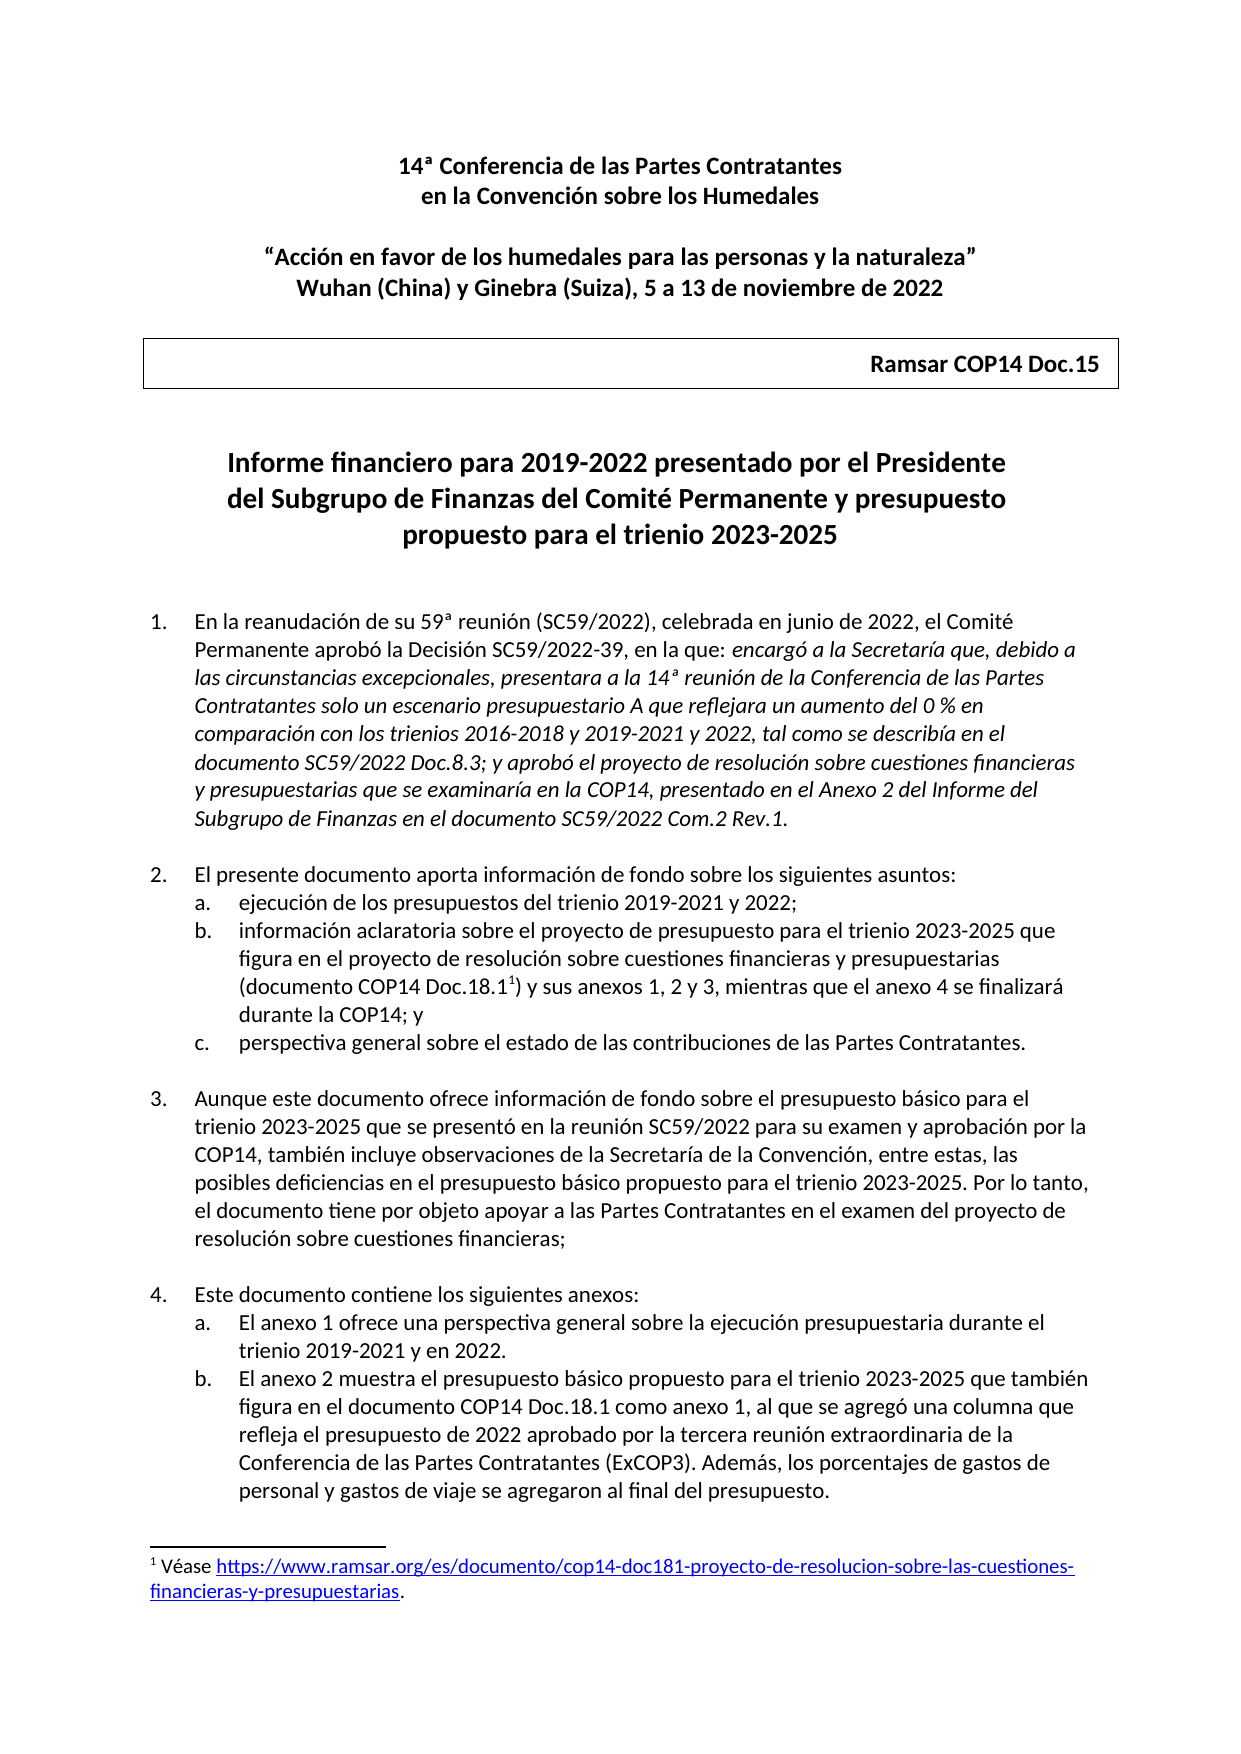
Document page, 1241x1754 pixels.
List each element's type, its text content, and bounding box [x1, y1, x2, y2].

text b. información aclaratoria sobre el proyecto de presupuesto para el trienio 2023-2025 que figura en el proyecto de resolución sobre cuestiones financieras y presupuestarias (documento COP14 Doc.18.1) y sus anexos 1, 2 y 3, mientras que el anexo 4 se finalizará durante la COP14; y [194, 916, 1090, 1028]
text en la Convención sobre los Humedales [150, 181, 1090, 211]
text 2. El presente documento aporta información de fondo sobre los siguientes asuntos: [150, 860, 1090, 888]
text a. El anexo 1 ofrece una perspectiva general sobre la ejecución presupuestaria durante el trienio 2019-2021 y en 2022. [194, 1308, 1090, 1364]
text Wuhan (China) y Ginebra (Suiza), 5 a 13 de noviembre de 2022 [150, 272, 1090, 303]
text b. El anexo 2 muestra el presupuesto básico propuesto para el trienio 2023-2025 que también figura en el documento COP14 Doc.18.1 como anexo 1, al que se agregó una columna que refleja el presupuesto de 2022 aprobado por la tercera reunión extraordinaria de la Conferencia de las Partes Contratantes (ExCOP3). Además, los porcentajes de gastos de personal y gastos de viaje se agregaron al final del presupuesto. [194, 1364, 1090, 1504]
text c. perspectiva general sobre el estado de las contribuciones de las Partes Contratantes. [194, 1028, 1090, 1056]
text 1. En la reanudación de su 59ª reunión (SC59/2022), celebrada en junio de 2022, el Comité Permanente aprobó la Decisión SC59/2022-39, en la que: encargó a la Secretaría que, debido a las circunstancias excepcionales, presentara a la 14ª reunión de la Conferencia de las Partes Contratantes solo un escenario presupuestario A que reflejara un aumento del 0 % en comparación con los trienios 2016-2018 y 2019-2021 y 2022, tal como se describía en el documento SC59/2022 Doc.8.3; y aprobó el proyecto de resolución sobre cuestiones financieras y presupuestarias que se examinaría en la COP14, presentado en el Anexo 2 del Informe del Subgrupo de Finanzas en el documento SC59/2022 Com.2 Rev.1. [150, 607, 1090, 832]
table_header Ramsar COP14 Doc.15 [144, 339, 1118, 387]
text 3. Aunque este documento ofrece información de fondo sobre el presupuesto básico para el trienio 2023-2025 que se presentó en la reunión SC59/2022 para su examen y aprobación por la COP14, también incluye observaciones de la Secretaría de la Convención, entre estas, las posibles deficiencias en el presupuesto básico propuesto para el trienio 2023-2025. Por lo tanto, el documento tiene por objeto apoyar a las Partes Contratantes en el examen del proyecto de resolución sobre cuestiones financieras; [150, 1084, 1090, 1252]
text 14ª Conferencia de las Partes Contratantes [150, 150, 1090, 181]
text 4. Este documento contiene los siguientes anexos: [150, 1280, 1090, 1308]
text a. ejecución de los presupuestos del trienio 2019-2021 y 2022; [194, 888, 1090, 916]
text Informe financiero para 2019-2022 presentado por el Presidente del Subgrupo de Finanzas del Comité Permanente y presupuesto propuesto para el trienio 2023-2025 [150, 444, 1090, 551]
text “Acción en favor de los humedales para las personas y la naturaleza” [150, 242, 1090, 272]
